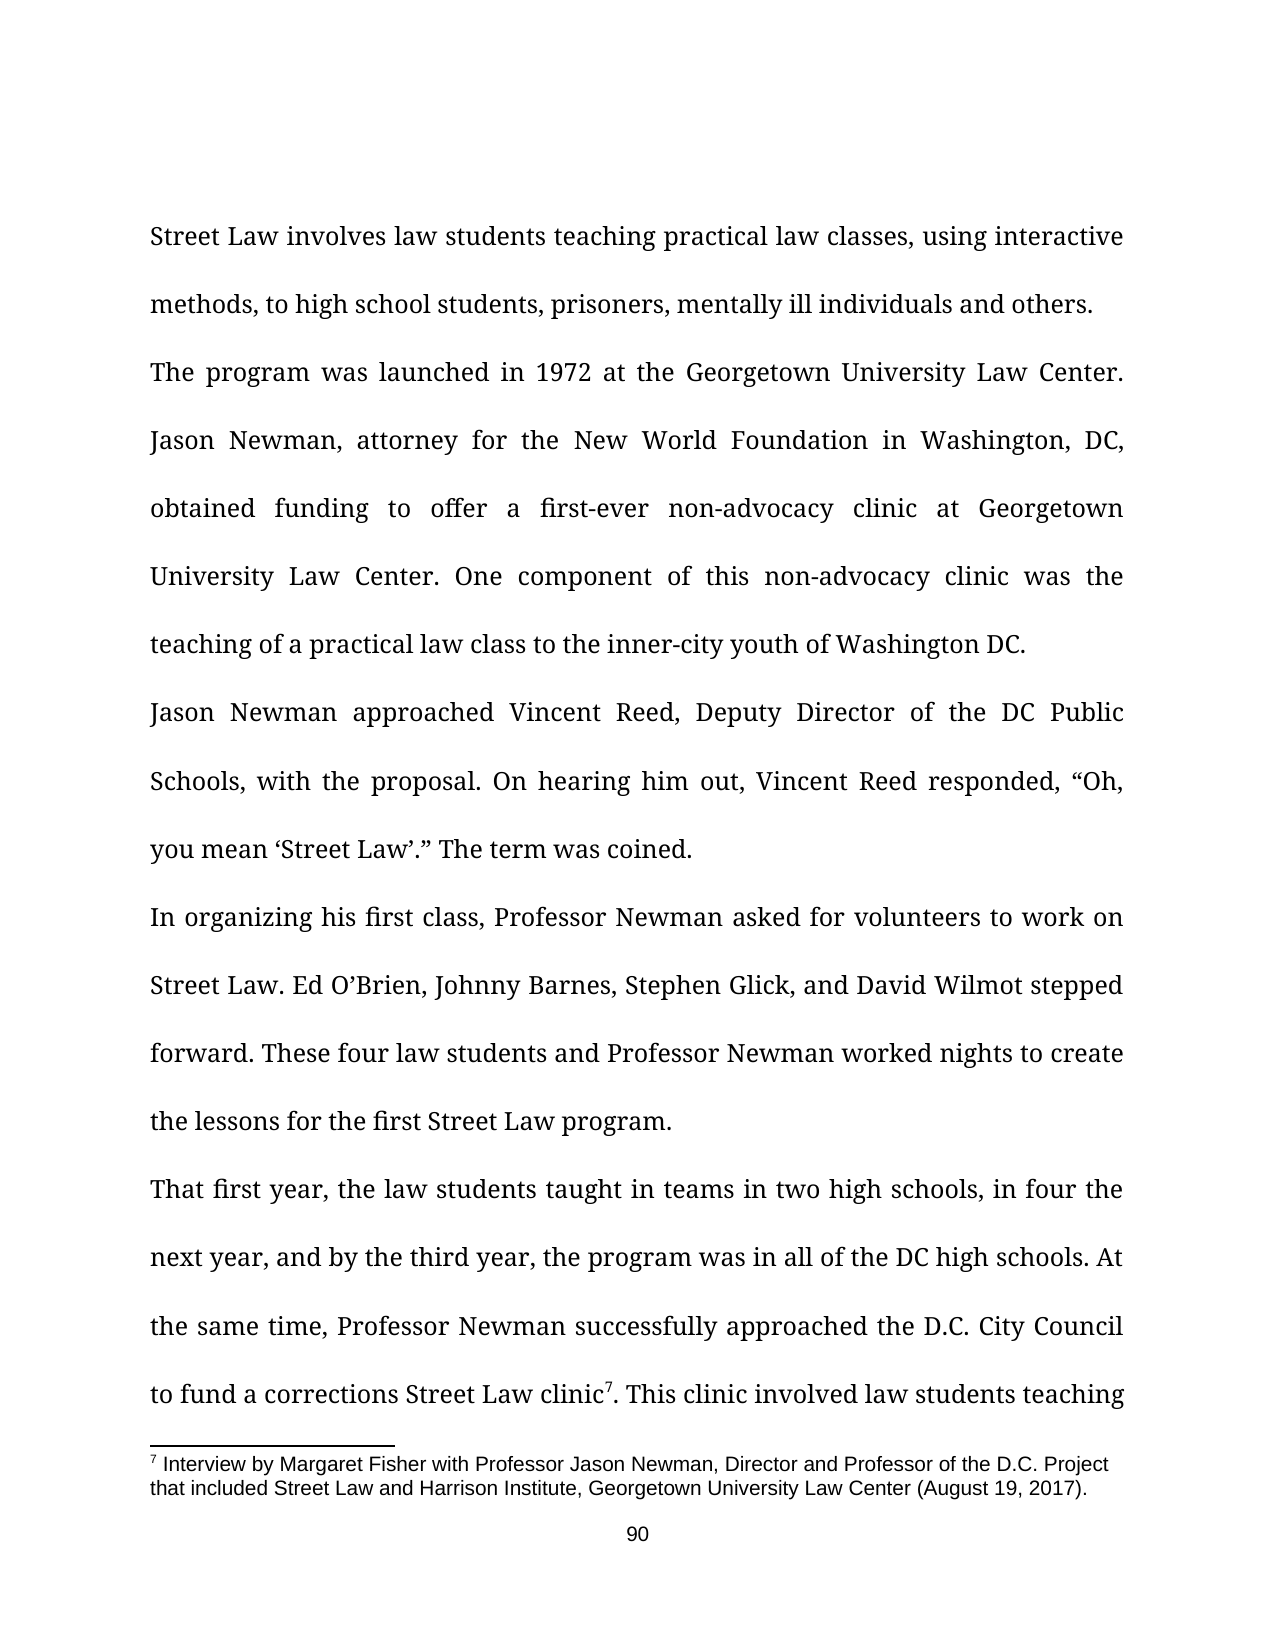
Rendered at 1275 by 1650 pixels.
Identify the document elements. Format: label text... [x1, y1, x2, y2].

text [150, 1172, 1125, 1410]
text The program was launched in 1972 at the Georgetown University Law Center. Jason Newman, attorney for the New World Foundation in Washington, DC, obtained funding to offer a first-ever non-advocacy clinic at Georgetown University Law Center. One component of this non-advocacy clinic was the teaching of a practical law class to the inner-city youth of Washington DC. [150, 354, 1125, 661]
text In organizing his first class, Professor Newman asked for volunteers to work on Street Law. Ed O’Brien, Johnny Barnes, Stephen Glick, and David Wilmot stepped forward. These four law students and Professor Newman worked nights to create the lessons for the first Street Law program. [150, 899, 1125, 1138]
text Street Law involves law students teaching practical law classes, using interactive methods, to high school students, prisoners, mentally ill individuals and others. [150, 218, 1125, 320]
text Jason Newman approached Vincent Reed, Deputy Director of the DC Public Schools, with the proposal. On hearing him out, Vincent Reed responded, “Oh, you mean ‘Street Law’.” The term was coined. [150, 695, 1125, 865]
